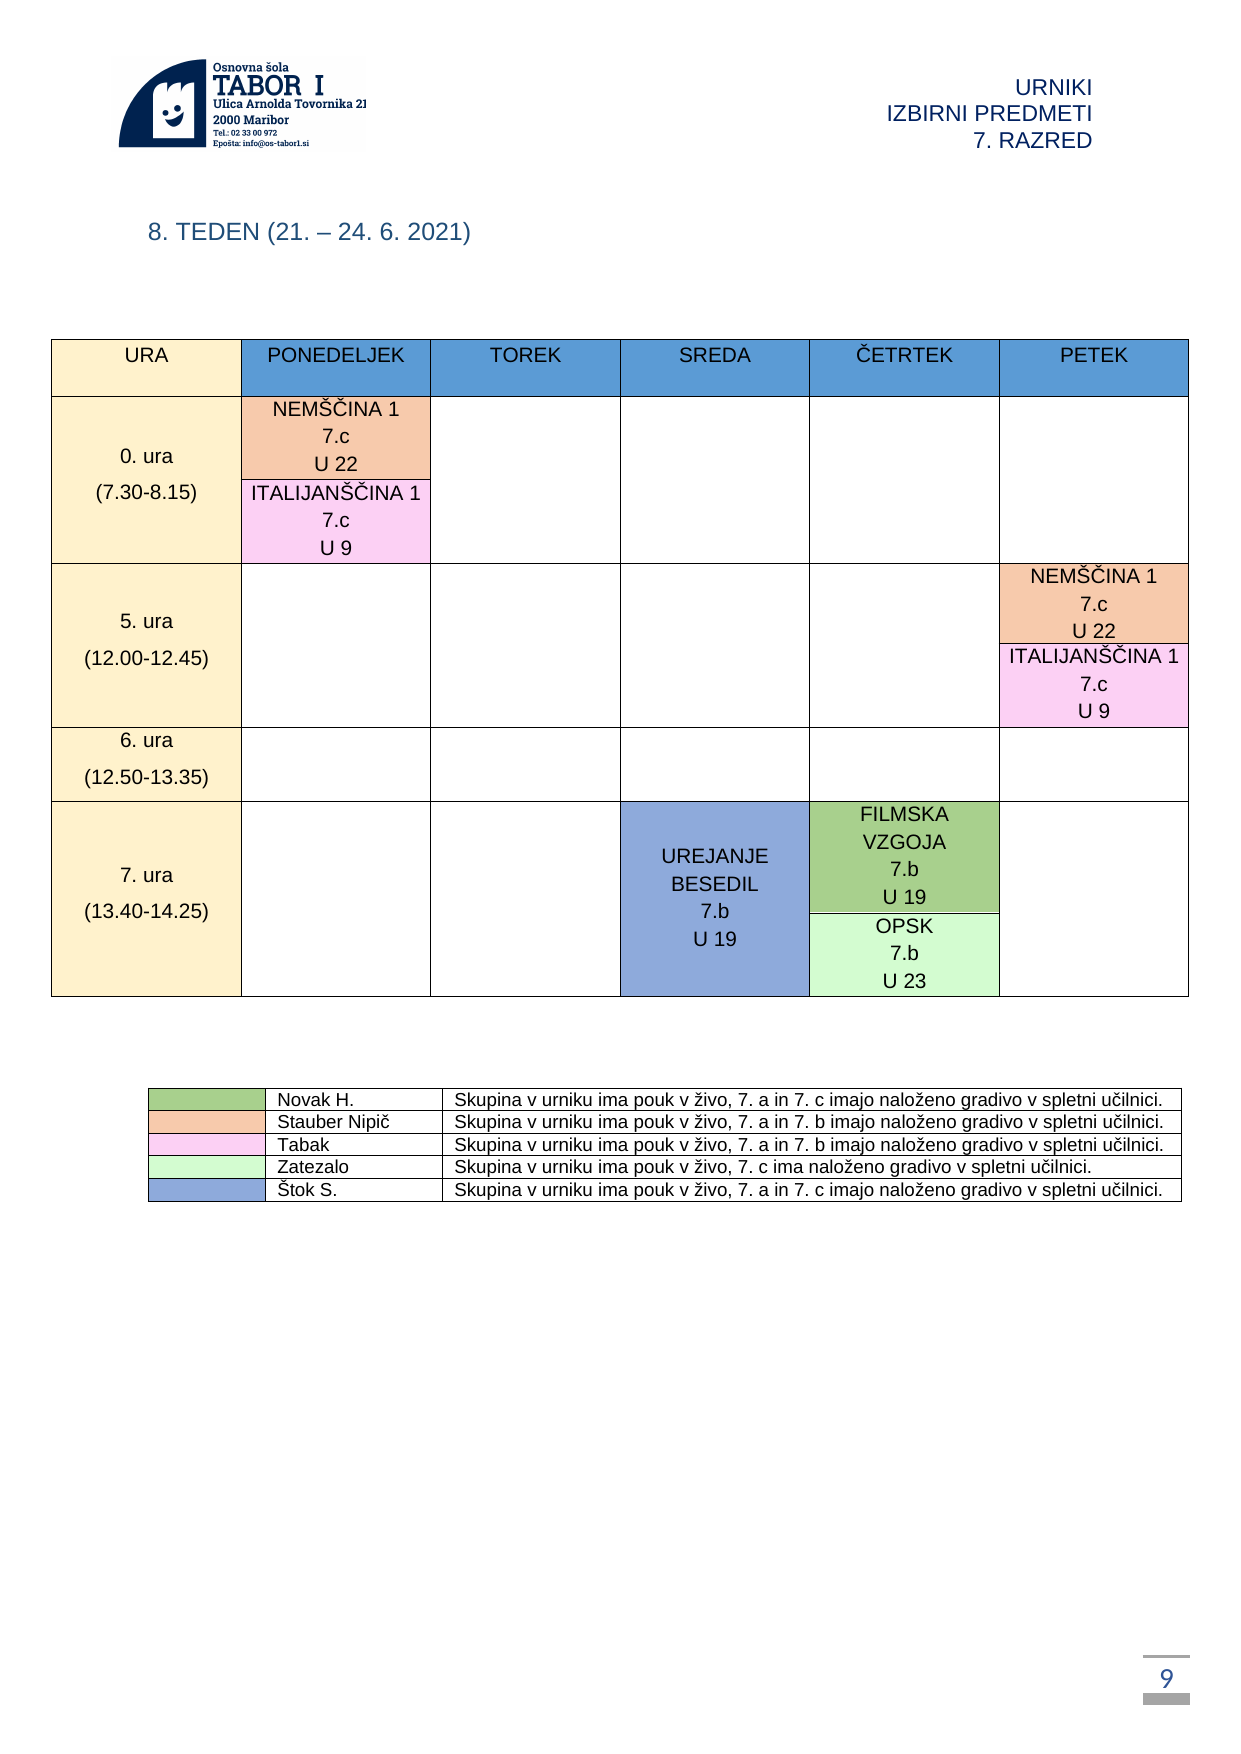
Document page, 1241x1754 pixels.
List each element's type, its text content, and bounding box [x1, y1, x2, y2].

table_cell [149, 1111, 265, 1133]
table_cell [1000, 728, 1188, 801]
table_cell NEMŠČINA 1 7.c U 22 [242, 397, 430, 479]
table_header URA [52, 340, 241, 396]
table_cell [149, 1179, 265, 1201]
table_cell Stauber Nipič [266, 1111, 442, 1133]
table_cell [242, 728, 430, 801]
table_cell OPSK 7.b U 23 [810, 914, 999, 996]
table_cell Skupina v urniku ima pouk v živo, 7. c ima naloženo gradivo v spletni učilnici. [443, 1156, 1181, 1178]
table_cell [810, 397, 999, 563]
table_cell FILMSKA VZGOJA 7.b U 19 [810, 802, 999, 912]
table_cell [810, 564, 999, 727]
table_cell [1000, 397, 1188, 563]
table_cell [431, 564, 620, 727]
table_cell Tabak [266, 1134, 442, 1155]
table_header SREDA [621, 340, 809, 396]
subtitle 8. TEDEN (21. – 24. 6. 2021) [148, 217, 1092, 246]
table_cell Skupina v urniku ima pouk v živo, 7. a in 7. c imajo naloženo gradivo v spletni učilnici. [443, 1179, 1181, 1201]
table_cell [149, 1156, 265, 1178]
table_cell Zatezalo [266, 1156, 442, 1178]
table_cell ITALIJANŠČINA 1 7.c U 9 [242, 480, 430, 563]
table_header Skupina v urniku ima pouk v živo, 7. a in 7. c imajo naloženo gradivo v spletni učilnici. [443, 1089, 1181, 1110]
table_cell Skupina v urniku ima pouk v živo, 7. a in 7. b imajo naloženo gradivo v spletni učilnici. [443, 1111, 1181, 1133]
table_header ČETRTEK [810, 340, 999, 396]
table_cell [242, 564, 430, 727]
table_cell ITALIJANŠČINA 1 7.c U 9 [1000, 644, 1188, 727]
table_cell [810, 728, 999, 801]
table_cell [431, 397, 620, 563]
table_cell 6. ura (12.50-13.35) [52, 728, 241, 801]
table_cell [242, 802, 430, 996]
table_cell [621, 728, 809, 801]
table_cell NEMŠČINA 1 7.c U 22 [1000, 564, 1188, 643]
table_cell [431, 728, 620, 801]
table_cell [621, 564, 809, 727]
table_cell Skupina v urniku ima pouk v živo, 7. a in 7. b imajo naloženo gradivo v spletni učilnici. [443, 1134, 1181, 1155]
table_cell [431, 802, 620, 996]
table_cell 7. ura (13.40-14.25) [52, 802, 241, 996]
table_cell UREJANJE BESEDIL 7.b U 19 [621, 802, 809, 996]
table_header Novak H. [266, 1089, 442, 1110]
table_cell 0. ura (7.30-8.15) [52, 397, 241, 563]
table_cell [1000, 802, 1188, 996]
table_header PETEK [1000, 340, 1188, 396]
table_cell [621, 397, 809, 563]
table_header TOREK [431, 340, 620, 396]
table_cell [149, 1134, 265, 1155]
table_header PONEDELJEK [242, 340, 430, 396]
table_cell 5. ura (12.00-12.45) [52, 564, 241, 727]
table_cell Štok S. [266, 1179, 442, 1201]
table_header [149, 1089, 265, 1110]
